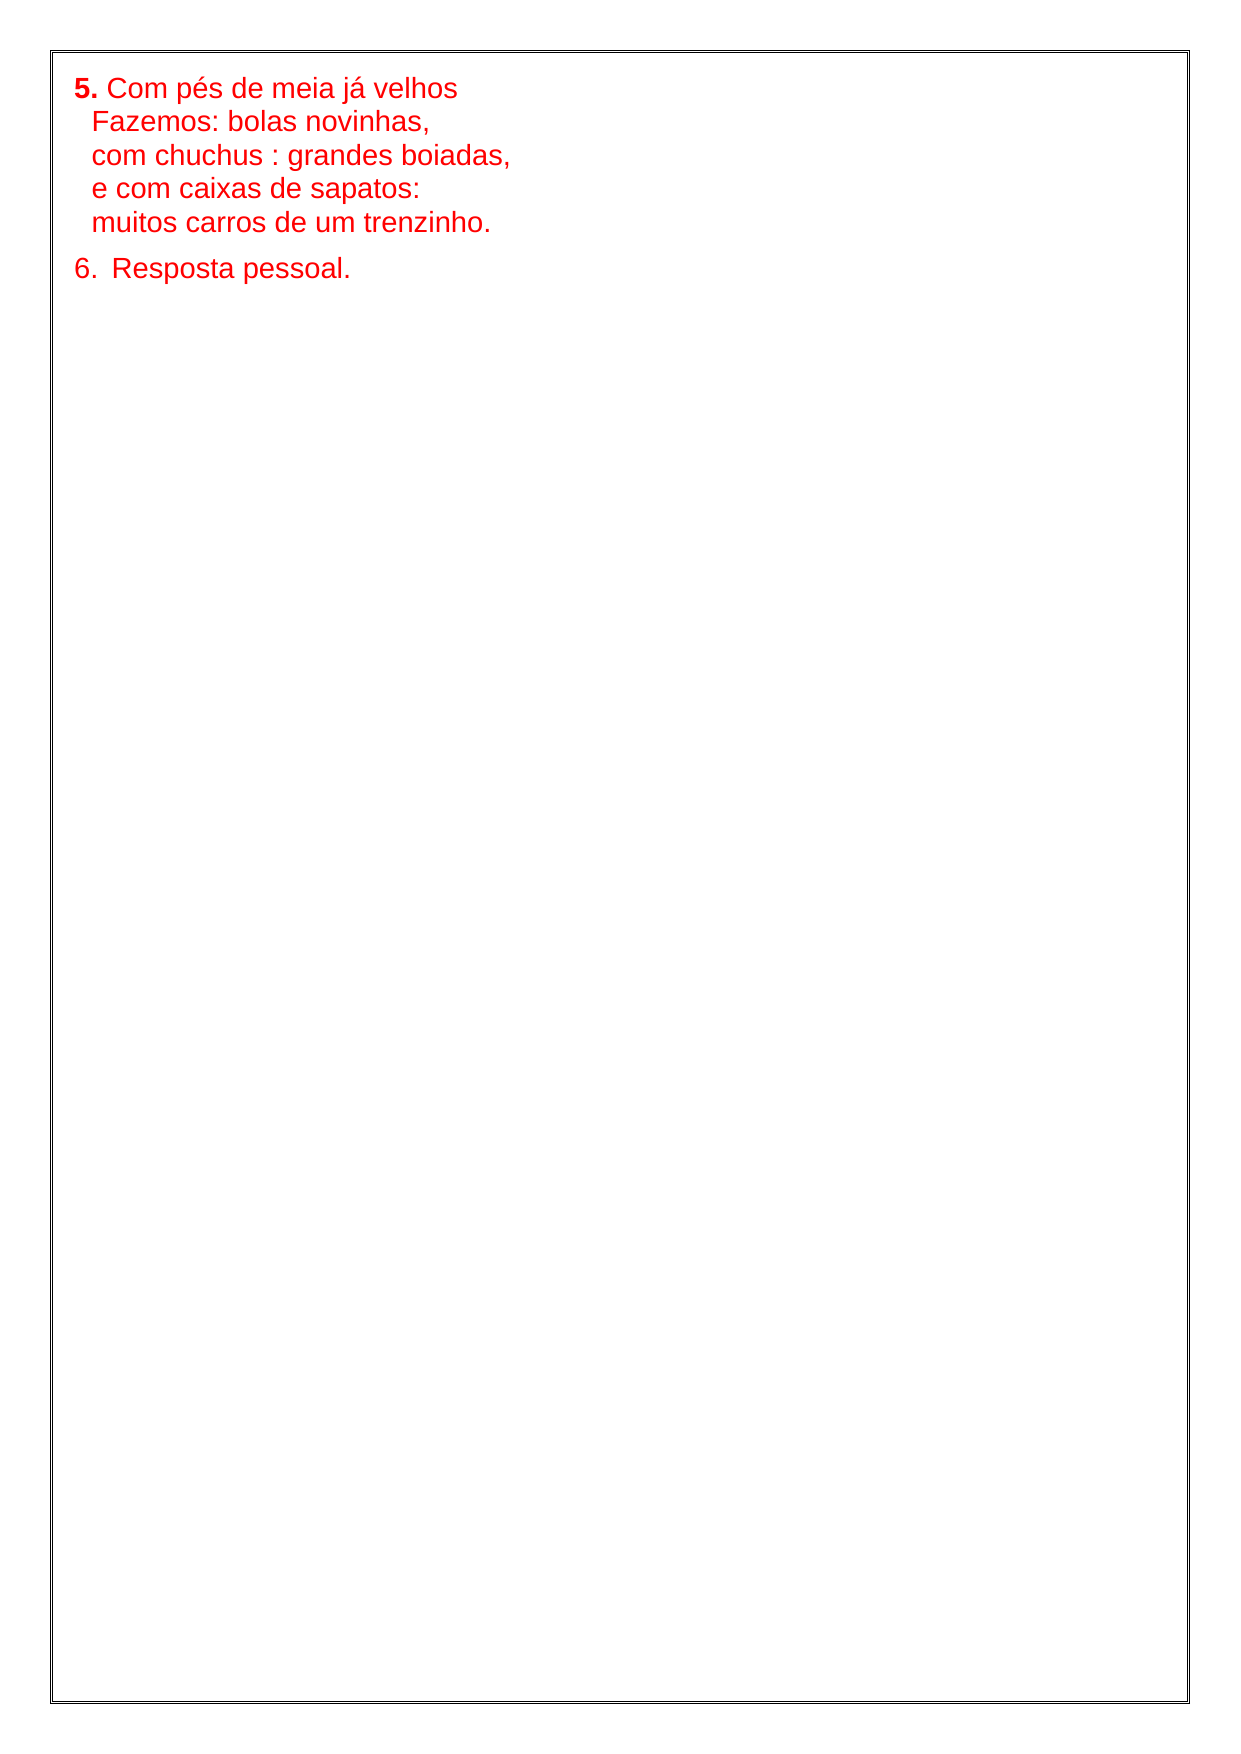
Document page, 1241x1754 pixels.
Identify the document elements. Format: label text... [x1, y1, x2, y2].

text Fazemos: bolas novinhas, [59, 104, 1166, 138]
text com chuchus : grandes boiadas, [59, 138, 1166, 171]
text 5. Com pés de meia já velhos [74, 71, 1166, 104]
text e com caixas de sapatos: [59, 171, 1166, 205]
text muitos carros de um trenzinho. [59, 205, 1166, 238]
list Resposta pessoal. [74, 251, 1166, 284]
